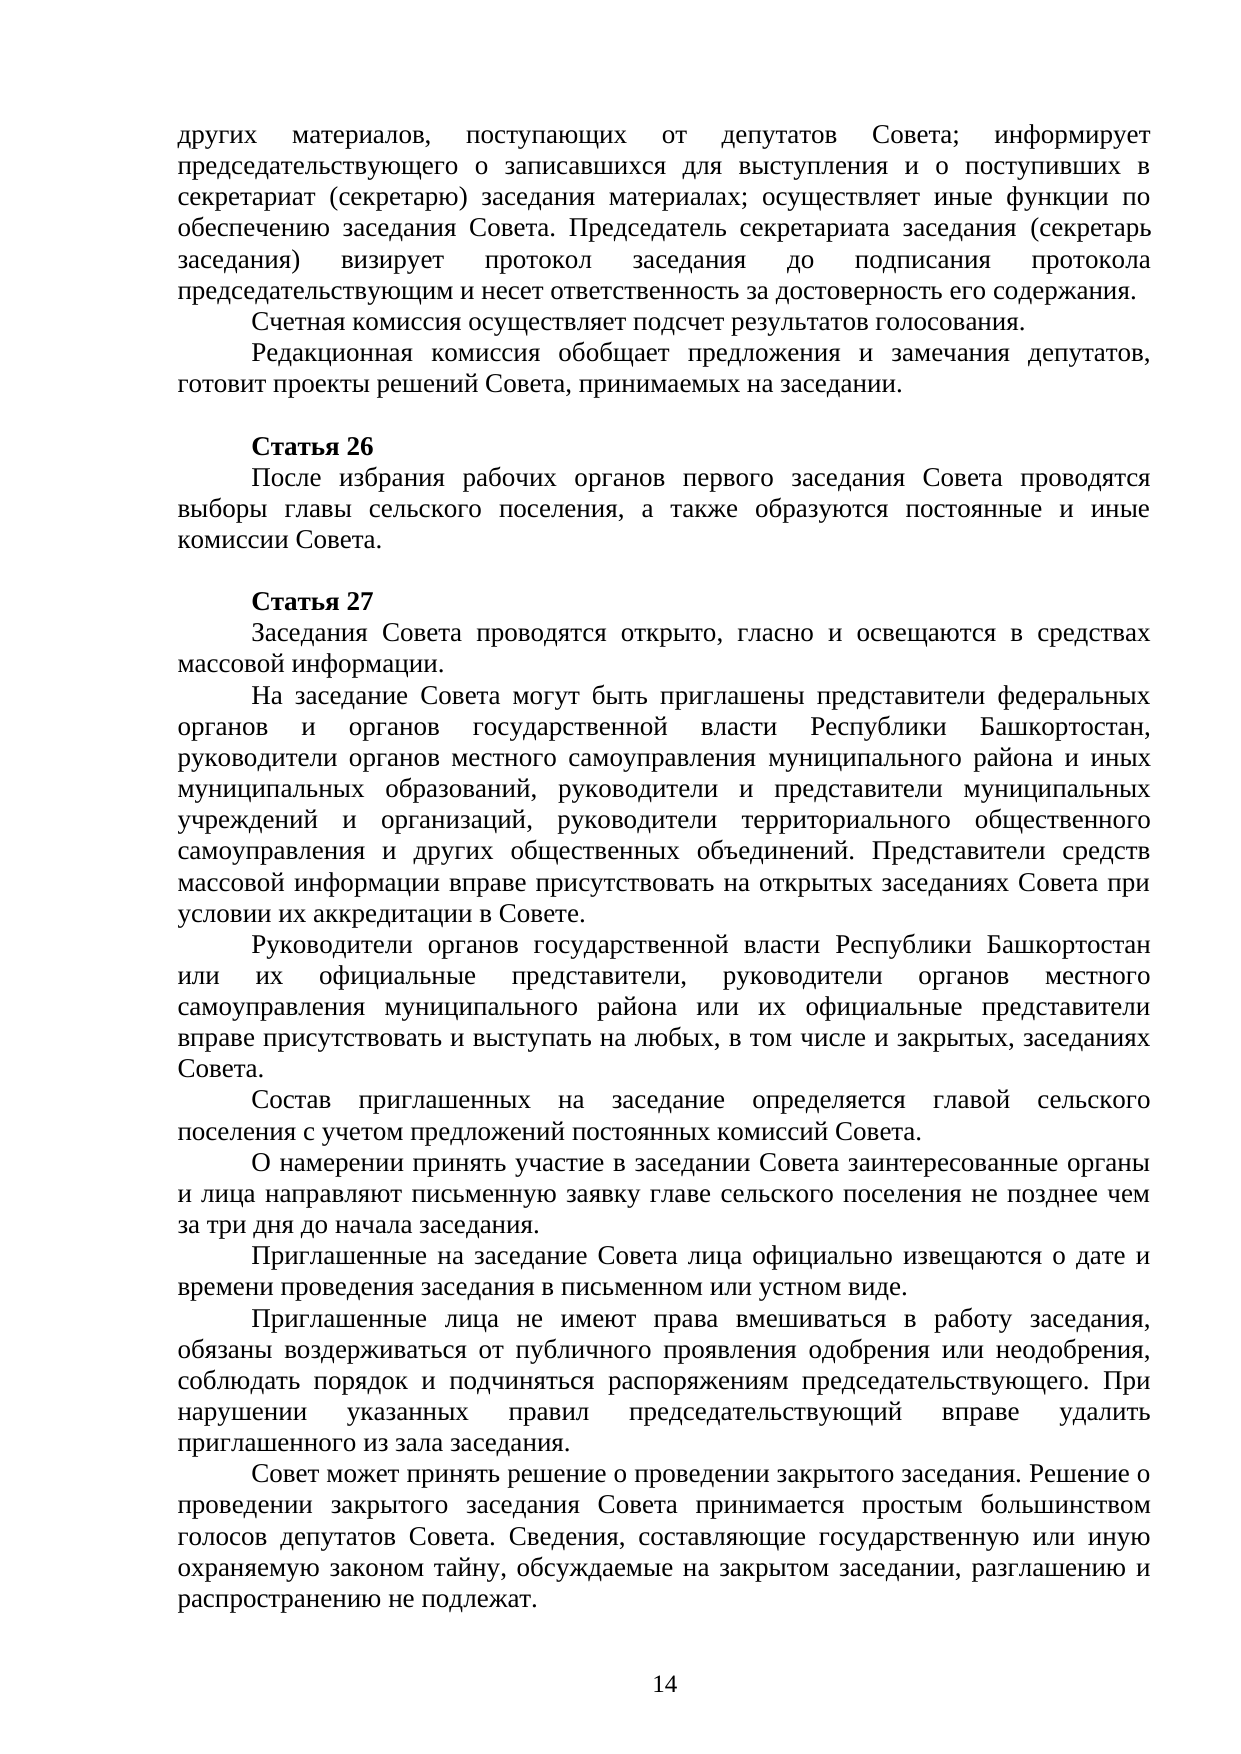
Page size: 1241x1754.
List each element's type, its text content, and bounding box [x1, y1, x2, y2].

text На заседание Совета могут быть приглашены представители федеральных органов и органов государственной власти Республики Башкортостан, руководители органов местного самоуправления муниципального района и иных муниципальных образований, руководители и представители муниципальных учреждений и организаций, руководители территориального общественного самоуправления и других общественных объединений. Представители средств массовой информации вправе присутствовать на открытых заседаниях Совета при условии их аккредитации в Совете. [177, 679, 1152, 928]
text Счетная комиссия осуществляет подсчет результатов голосования. [177, 305, 1152, 336]
text Состав приглашенных на заседание определяется главой сельского поселения с учетом предложений постоянных комиссий Совета. [177, 1084, 1152, 1146]
text Руководители органов государственной власти Республики Башкортостан или их официальные представители, руководители органов местного самоуправления муниципального района или их официальные представители вправе присутствовать и выступать на любых, в том числе и закрытых, заседаниях Совета. [177, 928, 1152, 1084]
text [177, 118, 1152, 305]
text После избрания рабочих органов первого заседания Совета проводятся выборы главы сельского поселения, а также образуются постоянные и иные комиссии Совета. [177, 461, 1152, 554]
text Статья 27 [177, 585, 1152, 616]
text Приглашенные на заседание Совета лица официально извещаются о дате и времени проведения заседания в письменном или устном виде. [177, 1239, 1152, 1302]
text Редакционная комиссия обобщает предложения и замечания депутатов, готовит проекты решений Совета, принимаемых на заседании. [177, 336, 1152, 398]
text О намерении принять участие в заседании Совета заинтересованные органы и лица направляют письменную заявку главе сельского поселения не позднее чем за три дня до начала заседания. [177, 1146, 1152, 1239]
text Заседания Совета проводятся открыто, гласно и освещаются в средствах массовой информации. [177, 616, 1152, 679]
text Совет может принять решение о проведении закрытого заседания. Решение о проведении закрытого заседания Совета принимается простым большинством голосов депутатов Совета. Сведения, составляющие государственную или иную охраняемую законом тайну, обсуждаемые на закрытом заседании, разглашению и распространению не подлежат. [177, 1457, 1152, 1613]
text Статья 26 [177, 429, 1152, 461]
text Приглашенные лица не имеют права вмешиваться в работу заседания, обязаны воздерживаться от публичного проявления одобрения или неодобрения, соблюдать порядок и подчиняться распоряжениям председательствующего. При нарушении указанных правил председательствующий вправе удалить приглашенного из зала заседания. [177, 1302, 1152, 1457]
